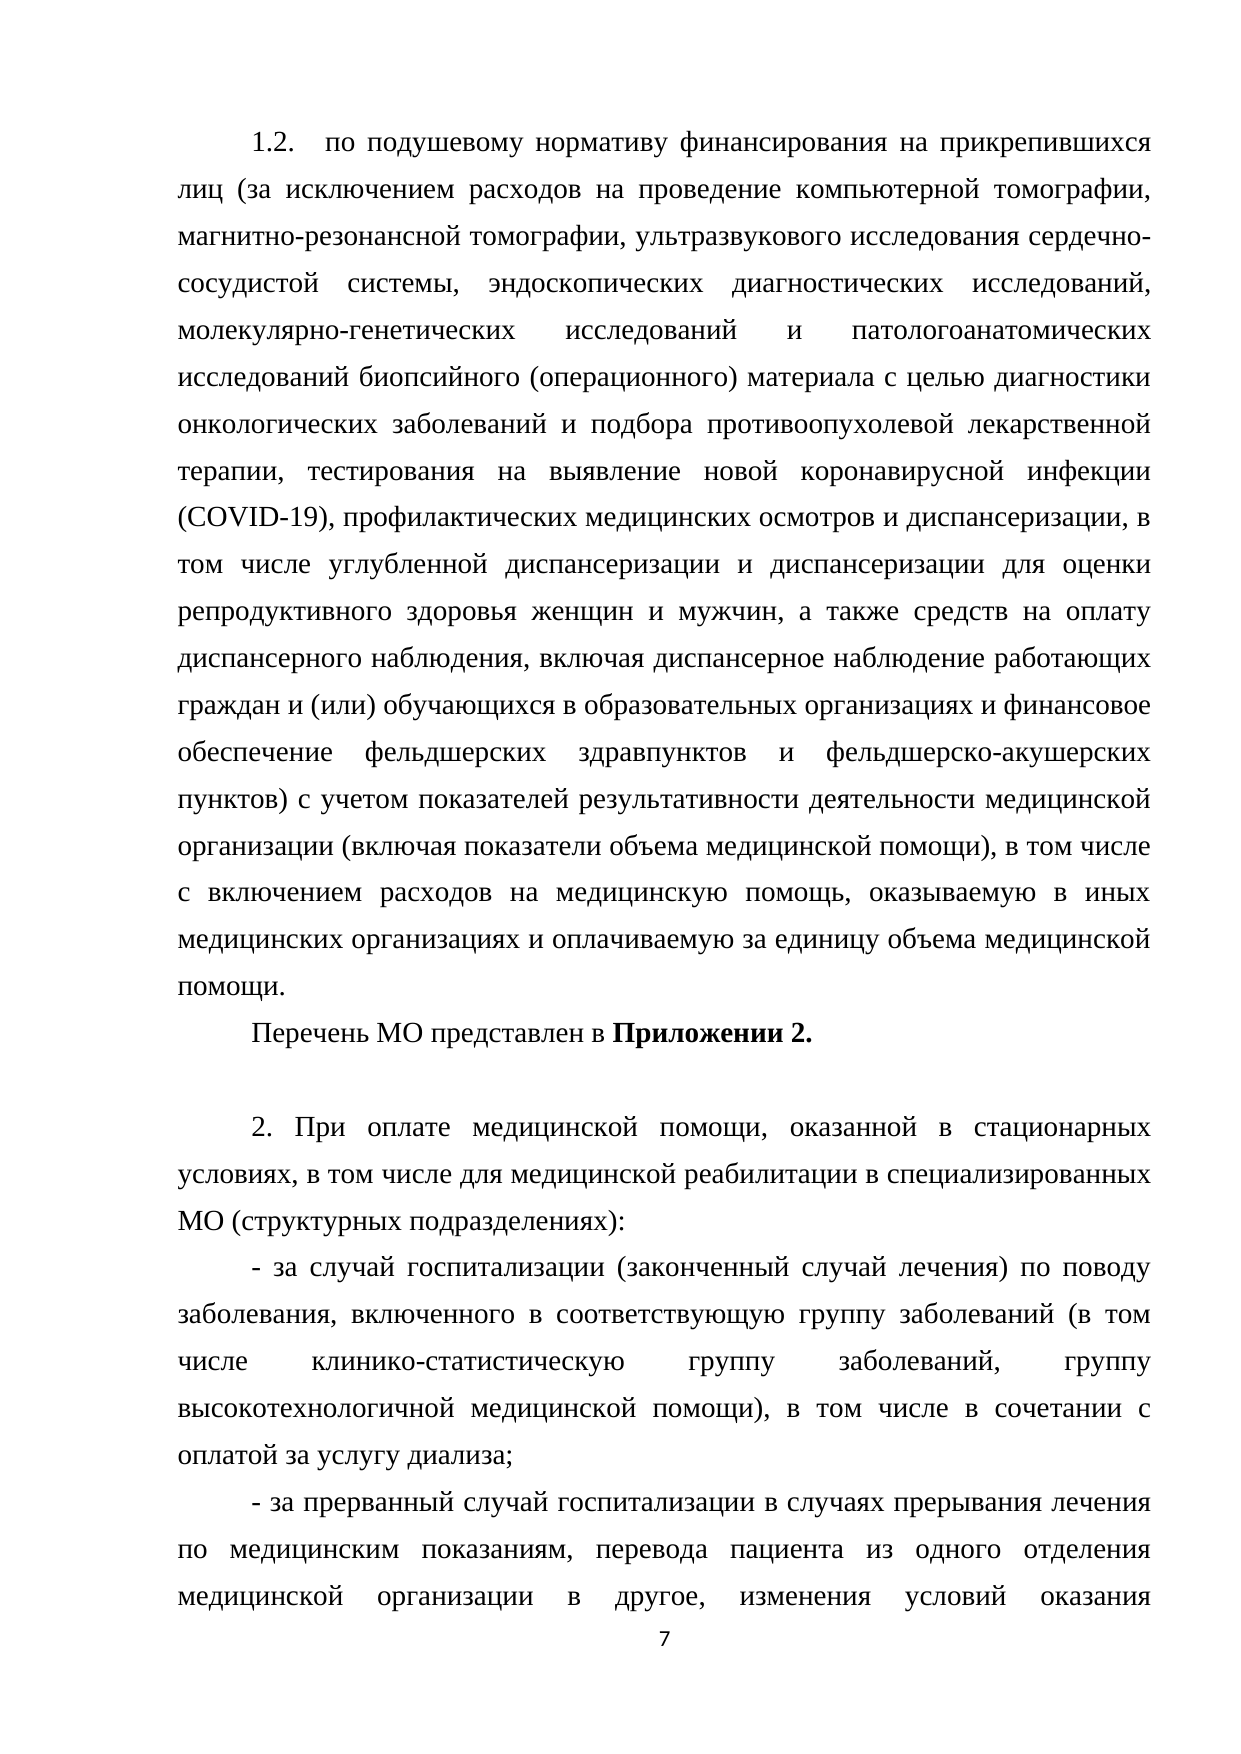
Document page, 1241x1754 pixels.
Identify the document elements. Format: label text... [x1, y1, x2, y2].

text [177, 1484, 1152, 1611]
text Перечень МО представлен в Приложении 2. [177, 1015, 1152, 1049]
list по подушевому нормативу финансирования на прикрепившихся лиц (за исключением расходов на проведение компьютерной томографии, магнитно-резонансной томографии, ультразвукового исследования сердечно-сосудистой системы, эндоскопических диагностических исследований, молекулярно-генетических исследований и патологоанатомических исследований биопсийного (операционного) материала с целью диагностики онкологических заболеваний и подбора противоопухолевой лекарственной терапии, тестирования на выявление новой коронавирусной инфекции (COVID-19), профилактических медицинских осмотров и диспансеризации, в том числе углубленной диспансеризации и диспансеризации для оценки репродуктивного здоровья женщин и мужчин, а также средств на оплату диспансерного наблюдения, включая диспансерное наблюдение работающих граждан и (или) обучающихся в образовательных организациях и финансовое обеспечение фельдшерских здравпунктов и фельдшерско-акушерских пунктов) с учетом показателей результативности деятельности медицинской организации (включая показатели объема медицинской помощи), в том числе с включением расходов на медицинскую помощь, оказываемую в иных медицинских организациях и оплачиваемую за единицу объема медицинской помощи. [177, 124, 1152, 1002]
text - за случай госпитализации (законченный случай лечения) по поводу заболевания, включенного в соответствующую группу заболеваний (в том числе клинико-статистическую группу заболеваний, группу высокотехнологичной медицинской помощи), в том числе в сочетании с оплатой за услугу диализа; [177, 1249, 1152, 1471]
text 2. При оплате медицинской помощи, оказанной в стационарных условиях, в том числе для медицинской реабилитации в специализированных МО (структурных подразделениях): [177, 1109, 1152, 1236]
